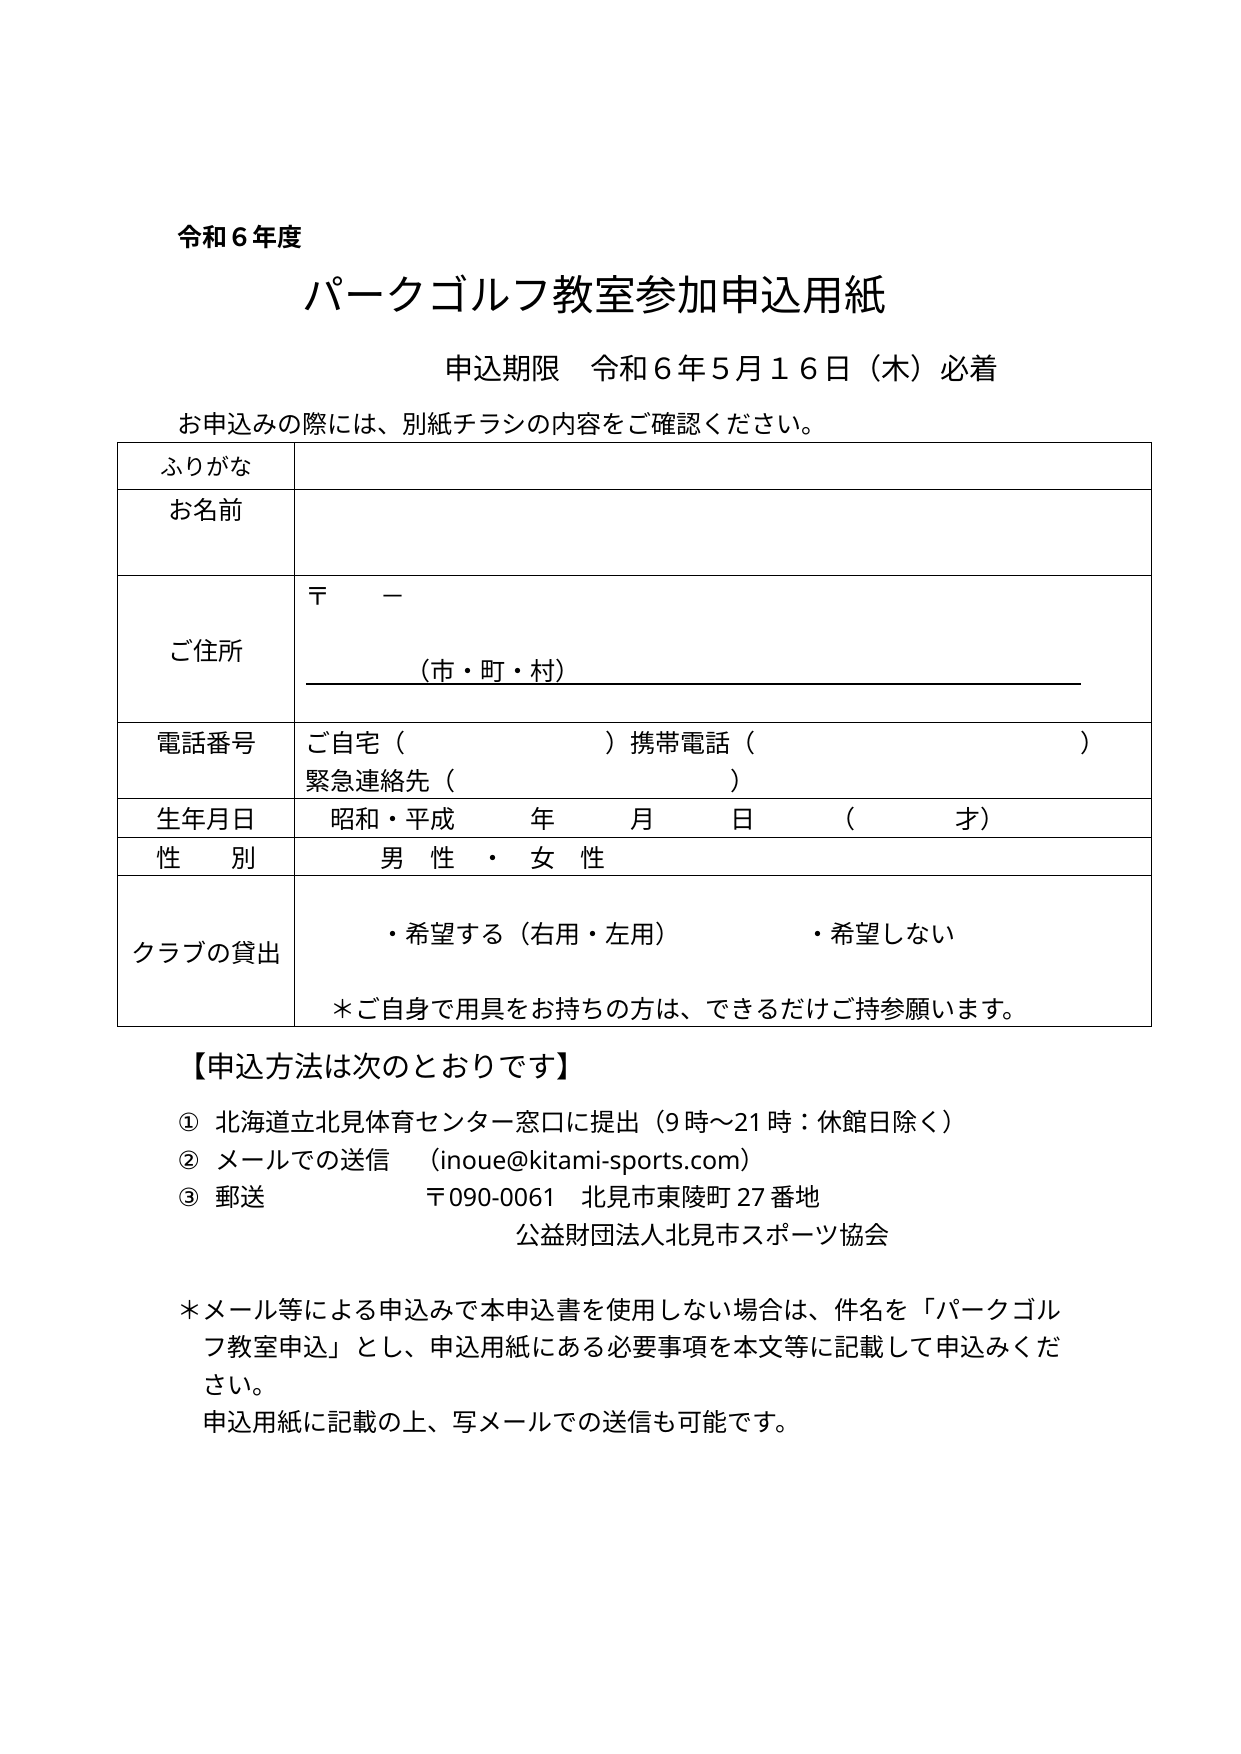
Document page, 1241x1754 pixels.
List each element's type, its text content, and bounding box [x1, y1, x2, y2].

table_header ふりがな [118, 443, 294, 489]
table_cell ご住所 [118, 576, 294, 722]
table_cell 男 性 ・ 女 性 [295, 838, 1151, 875]
table_cell お名前 [118, 490, 294, 575]
text お申込みの際には、別紙チラシの内容をご確認ください。 [177, 404, 1063, 442]
table_cell 〒 － （市・町・村） [295, 576, 1151, 722]
table_cell [295, 490, 1151, 575]
text 申込期限 令和６年５月１６日（木）必着 [177, 329, 1063, 404]
table_cell 性 別 [118, 838, 294, 875]
table_cell 生年月日 [118, 799, 294, 837]
table_cell ・希望する（右用・左用） ・希望しない ＊ご自身で用具をお持ちの方は、できるだけご持参願います。 [295, 876, 1151, 1026]
list メールでの送信 （inoue@kitami-sports.com） [177, 1140, 1063, 1177]
list 公益財団法人北見市スポーツ協会 [215, 1215, 1063, 1252]
table_cell 昭和・平成 年 月 日 （ 才） [295, 799, 1151, 837]
table_cell 電話番号 [118, 723, 294, 798]
table_cell クラブの貸出 [118, 876, 294, 1026]
text 令和６年度 [177, 217, 1063, 254]
text パークゴルフ教室参加申込用紙 [177, 254, 1063, 329]
list 郵送 〒090-0061 北見市東陵町27番地 [177, 1177, 1063, 1215]
text ＊メール等による申込みで本申込書を使用しない場合は、件名を「パークゴルフ教室申込」とし、申込用紙にある必要事項を本文等に記載して申込みください。 [177, 1290, 1063, 1402]
table_header [295, 443, 1151, 489]
table_cell ご自宅（ ）携帯電話（ ） 緊急連絡先（ ） [295, 723, 1151, 798]
list 北海道立北見体育センター窓口に提出（9時～21時：休館日除く） [177, 1102, 1063, 1140]
text 【申込方法は次のとおりです】 [177, 1027, 1063, 1102]
text 申込用紙に記載の上、写メールでの送信も可能です。 [177, 1402, 1063, 1440]
